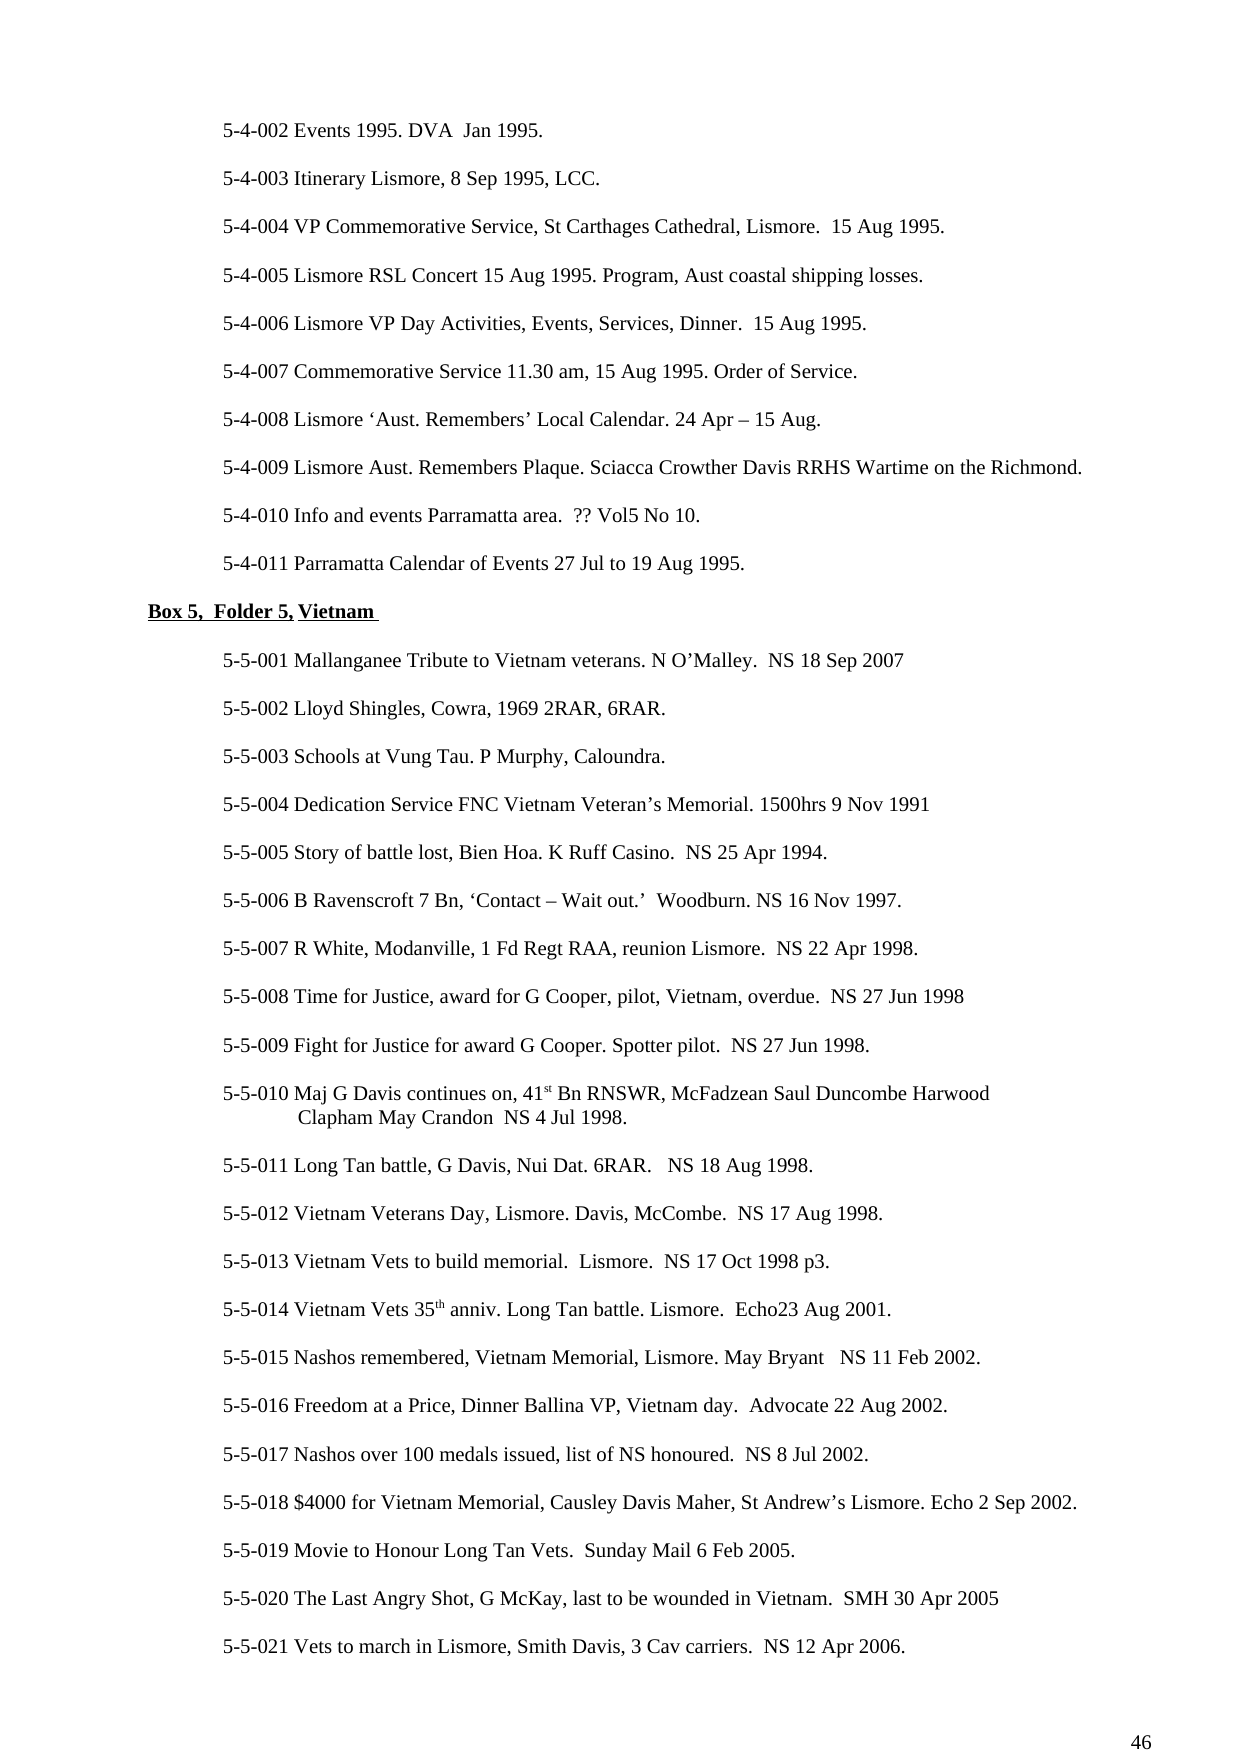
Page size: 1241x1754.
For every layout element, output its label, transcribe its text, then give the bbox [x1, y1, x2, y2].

text 5-5-003 Schools at Vung Tau. P Murphy, Caloundra. [148, 744, 1152, 768]
text 5-5-001 Mallanganee Tribute to Vietnam veterans. N O’Malley. NS 18 Sep 2007 [148, 647, 1152, 672]
text 5-5-009 Fight for Justice for award G Cooper. Spotter pilot. NS 27 Jun 1998. [148, 1032, 1152, 1057]
text 5-5-017 Nashos over 100 medals issued, list of NS honoured. NS 8 Jul 2002. [148, 1442, 1152, 1466]
text 5-4-006 Lismore VP Day Activities, Events, Services, Dinner. 15 Aug 1995. [148, 311, 1152, 335]
text 5-5-019 Movie to Honour Long Tan Vets. Sunday Mail 6 Feb 2005. [148, 1538, 1152, 1562]
text Box 5, Folder 5, Vietnam [148, 599, 1152, 623]
text 5-4-007 Commemorative Service 11.30 am, 15 Aug 1995. Order of Service. [148, 359, 1152, 383]
text 5-4-004 VP Commemorative Service, St Carthages Cathedral, Lismore. 15 Aug 1995. [148, 214, 1152, 238]
text 5-4-009 Lismore Aust. Remembers Plaque. Sciacca Crowther Davis RRHS Wartime on the Richmond. [148, 455, 1152, 479]
text 5-5-012 Vietnam Veterans Day, Lismore. Davis, McCombe. NS 17 Aug 1998. [148, 1201, 1152, 1225]
text 5-5-011 Long Tan battle, G Davis, Nui Dat. 6RAR. NS 18 Aug 1998. [148, 1153, 1152, 1177]
text 5-5-021 Vets to march in Lismore, Smith Davis, 3 Cav carriers. NS 12 Apr 2006. [148, 1634, 1152, 1658]
text 5-4-008 Lismore ‘Aust. Remembers’ Local Calendar. 24 Apr – 15 Aug. [148, 407, 1152, 431]
text 5-5-002 Lloyd Shingles, Cowra, 1969 2RAR, 6RAR. [148, 696, 1152, 720]
text 5-5-006 B Ravenscroft 7 Bn, ‘Contact – Wait out.’ Woodburn. NS 16 Nov 1997. [148, 888, 1152, 912]
text 5-5-007 R White, Modanville, 1 Fd Regt RAA, reunion Lismore. NS 22 Apr 1998. [148, 936, 1152, 960]
text 5-5-018 $4000 for Vietnam Memorial, Causley Davis Maher, St Andrew’s Lismore. Echo 2 Sep 2002. [148, 1490, 1152, 1514]
text Clapham May Crandon NS 4 Jul 1998. [223, 1105, 1152, 1129]
text 5-4-002 Events 1995. DVA Jan 1995. [148, 118, 1152, 142]
text 5-5-008 Time for Justice, award for G Cooper, pilot, Vietnam, overdue. NS 27 Jun 1998 [148, 984, 1152, 1008]
text 5-5-020 The Last Angry Shot, G McKay, last to be wounded in Vietnam. SMH 30 Apr 2005 [148, 1586, 1152, 1610]
text 5-4-010 Info and events Parramatta area. ?? Vol5 No 10. [148, 503, 1152, 527]
text 5-4-003 Itinerary Lismore, 8 Sep 1995, LCC. [148, 166, 1152, 190]
text 5-5-010 Maj G Davis continues on, 41st Bn RNSWR, McFadzean Saul Duncombe Harwood [148, 1081, 1152, 1105]
text 5-5-014 Vietnam Vets 35th anniv. Long Tan battle. Lismore. Echo23 Aug 2001. [148, 1297, 1152, 1321]
text 5-4-005 Lismore RSL Concert 15 Aug 1995. Program, Aust coastal shipping losses. [148, 262, 1152, 287]
text 5-4-011 Parramatta Calendar of Events 27 Jul to 19 Aug 1995. [148, 551, 1152, 575]
text 5-5-004 Dedication Service FNC Vietnam Veteran’s Memorial. 1500hrs 9 Nov 1991 [148, 792, 1152, 816]
text 5-5-015 Nashos remembered, Vietnam Memorial, Lismore. May Bryant NS 11 Feb 2002. [148, 1345, 1152, 1369]
text 5-5-016 Freedom at a Price, Dinner Ballina VP, Vietnam day. Advocate 22 Aug 2002. [148, 1393, 1152, 1417]
text 5-5-005 Story of battle lost, Bien Hoa. K Ruff Casino. NS 25 Apr 1994. [148, 840, 1152, 864]
text 5-5-013 Vietnam Vets to build memorial. Lismore. NS 17 Oct 1998 p3. [148, 1249, 1152, 1273]
